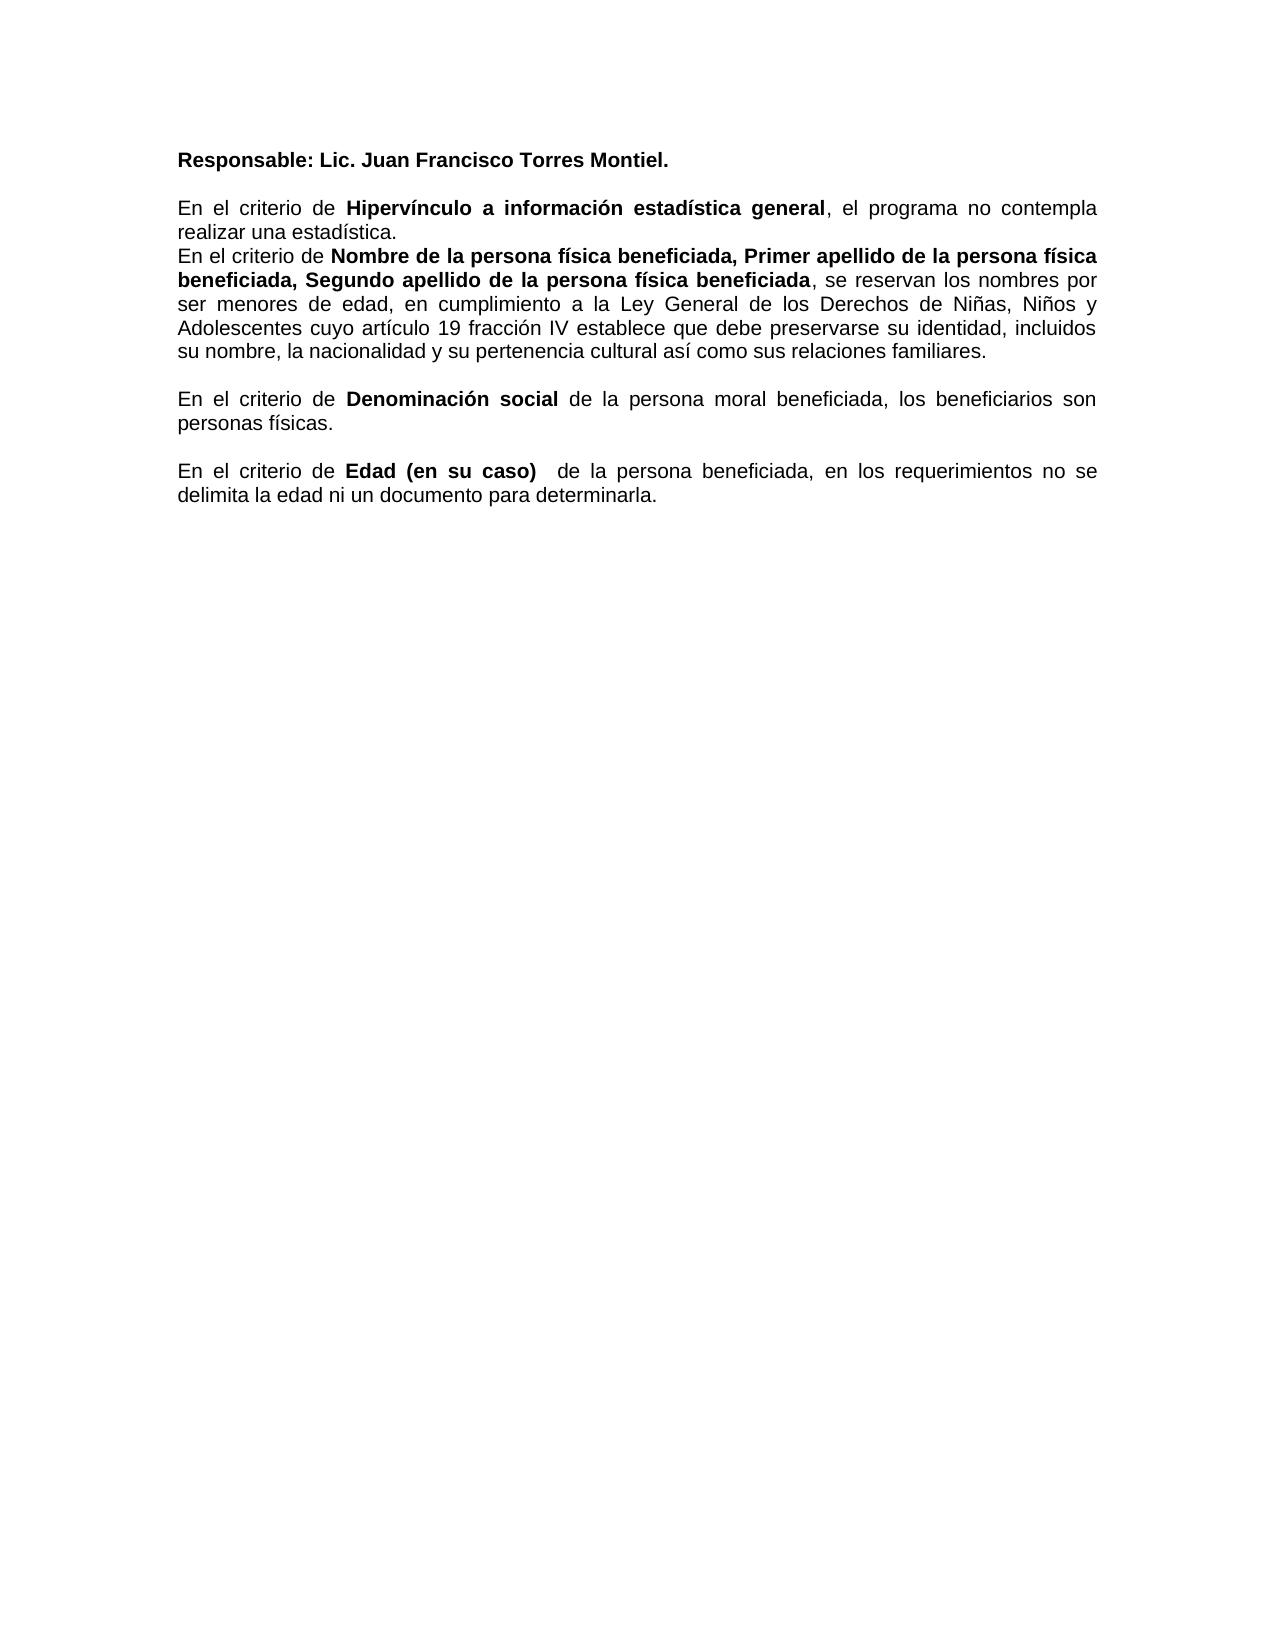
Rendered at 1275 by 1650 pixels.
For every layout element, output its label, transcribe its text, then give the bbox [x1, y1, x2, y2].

text En el criterio de Edad (en su caso) de la persona beneficiada, en los requerimientos no se delimita la edad ni un documento para determinarla. [177, 459, 1098, 507]
text En el criterio de Hipervínculo a información estadística general, el programa no contempla realizar una estadística. [177, 196, 1098, 243]
text Responsable: Lic. Juan Francisco Torres Montiel. [177, 148, 1098, 172]
text En el criterio de Nombre de la persona física beneficiada, Primer apellido de la persona física beneficiada, Segundo apellido de la persona física beneficiada, se reservan los nombres por ser menores de edad, en cumplimiento a la Ley General de los Derechos de Niñas, Niños y Adolescentes cuyo artículo 19 fracción IV establece que debe preservarse su identidad, incluidos su nombre, la nacionalidad y su pertenencia cultural así como sus relaciones familiares. [177, 243, 1098, 363]
text En el criterio de Denominación social de la persona moral beneficiada, los beneficiarios son personas físicas. [177, 387, 1098, 435]
